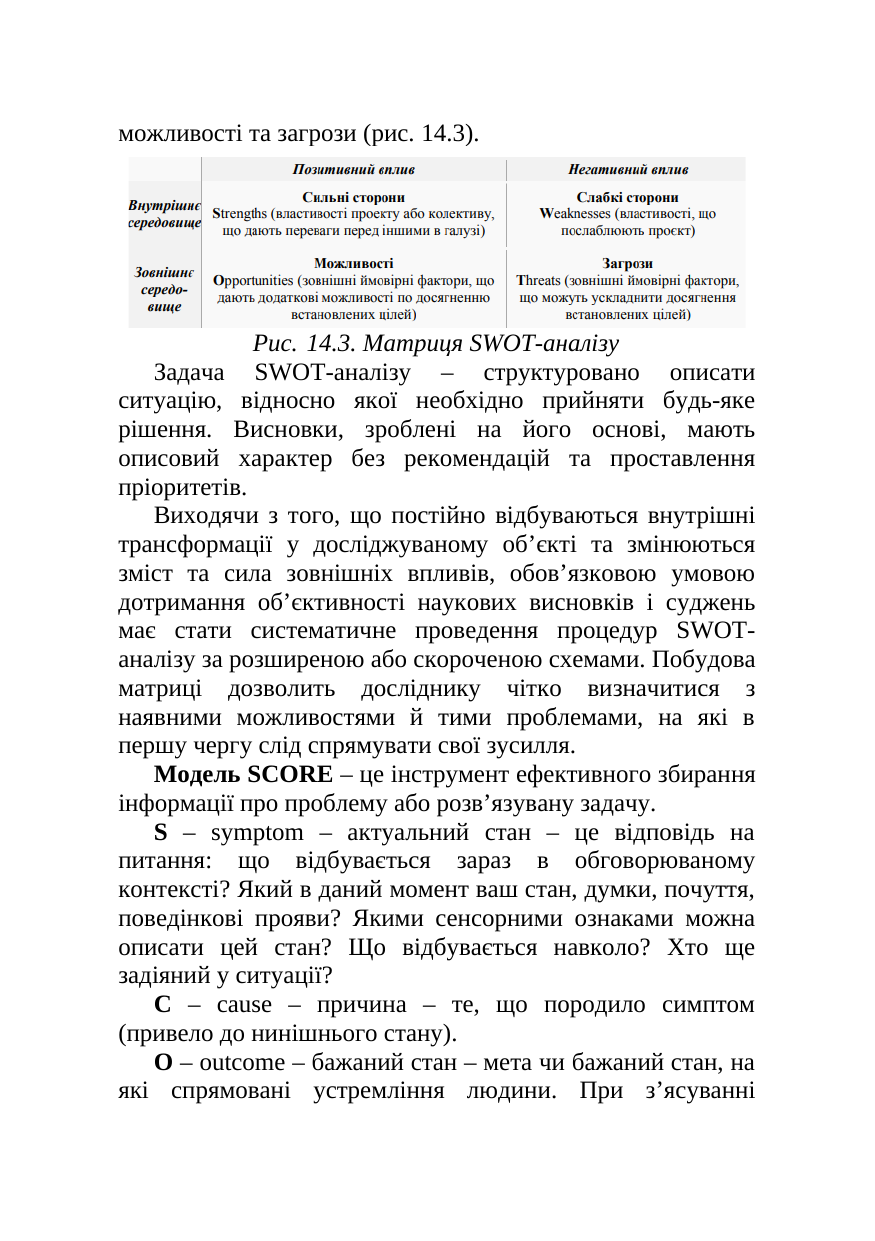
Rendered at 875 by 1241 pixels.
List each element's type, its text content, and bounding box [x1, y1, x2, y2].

text C – cause – причина – те, що породило симптом (привело до нинішнього стану). [118, 989, 756, 1047]
picture [128, 146, 746, 328]
text Задача SWOT-аналізу – структуровано описати ситуацію, відносно якої необхідно прийняти будь-яке рішення. Висновки, зроблені на його основі, мають описовий характер без рекомендацій та проставлення пріоритетів. [118, 357, 756, 501]
text Рис. 14.3. Матриця SWOT-аналізу [118, 328, 756, 357]
text S – symptom – актуальний стан – це відповідь на питання: що відбувається зараз в обговорюваному контексті? Який в даний момент ваш стан, думки, почуття, поведінкові прояви? Якими сенсорними ознаками можна описати цей стан? Що відбувається навколо? Хто ще задіяний у ситуації? [118, 817, 756, 989]
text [118, 1047, 756, 1104]
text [118, 118, 756, 147]
text Модель SCORE – це інструмент ефективного збирання інформації про проблему або розв’язувану задачу. [118, 759, 756, 817]
text Виходячи з того, що постійно відбуваються внутрішні трансформації у досліджуваному об’єкті та змінюються зміст та сила зовнішніх впливів, обов’язковою умовою дотримання об’єктивності наукових висновків і суджень має стати систематичне проведення процедур SWOT-аналізу за розширеною або скороченою схемами. Побудова матриці дозволить досліднику чітко визначитися з наявними можливостями й тими проблемами, на які в першу чергу слід спрямувати свої зусилля. [118, 501, 756, 759]
